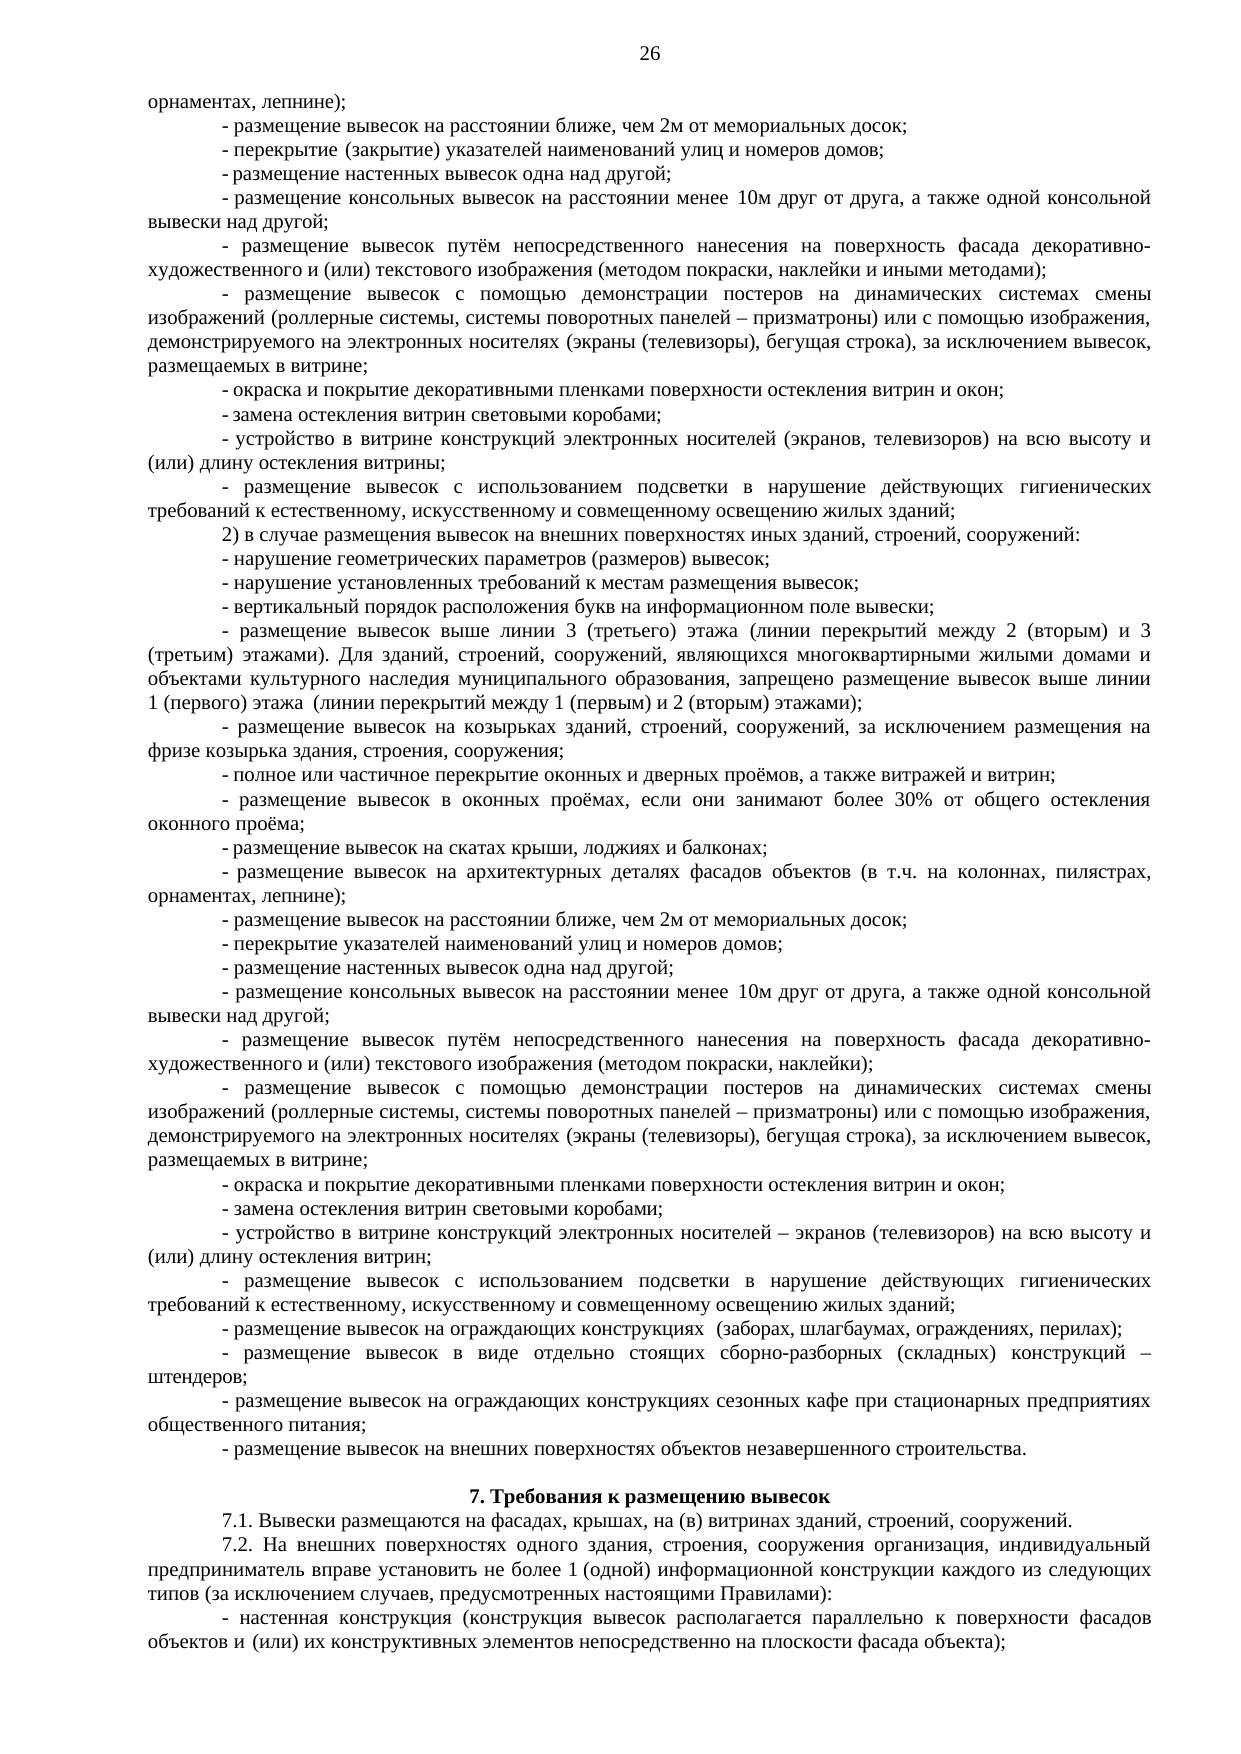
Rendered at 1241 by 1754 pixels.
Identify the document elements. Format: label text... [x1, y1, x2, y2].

text - размещение настенных вывесок одна над другой; [148, 161, 1152, 185]
text - размещение вывесок путём непосредственного нанесения на поверхность фасада декоративно-художественного и (или) текстового изображения (методом покраски, наклейки); [148, 1027, 1152, 1075]
text - размещение вывесок с помощью демонстрации постеров на динамических системах смены изображений (роллерные системы, системы поворотных панелей – призматроны) или с помощью изображения, демонстрируемого на электронных носителях (экраны (телевизоры), бегущая строка), за исключением вывесок, размещаемых в витрине; [148, 1075, 1152, 1171]
text - замена остекления витрин световыми коробами; [148, 401, 1152, 426]
text - окраска и покрытие декоративными пленками поверхности остекления витрин и окон; [148, 1171, 1152, 1196]
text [148, 89, 1152, 113]
text - окраска и покрытие декоративными пленками поверхности остекления витрин и окон; [148, 377, 1152, 401]
text - размещение вывесок на внешних поверхностях объектов незавершенного строительства. [148, 1436, 1152, 1460]
text - устройство в витрине конструкций электронных носителей – экранов (телевизоров) на всю высоту и (или) длину остекления витрин; [148, 1219, 1152, 1268]
text - размещение настенных вывесок одна над другой; [148, 955, 1152, 979]
text - размещение вывесок в оконных проёмах, если они занимают более 30% от общего остекления оконного проёма; [148, 786, 1152, 834]
text - размещение вывесок на ограждающих конструкциях сезонных кафе при стационарных предприятиях общественного питания; [148, 1388, 1152, 1436]
text - размещение вывесок с использованием подсветки в нарушение действующих гигиенических требований к естественному, искусственному и совмещенному освещению жилых зданий; [148, 1268, 1152, 1316]
text 7.1. Вывески размещаются на фасадах, крышах, на (в) витринах зданий, строений, сооружений. [148, 1508, 1152, 1532]
text - устройство в витрине конструкций электронных носителей (экранов, телевизоров) на всю высоту и (или) длину остекления витрины; [148, 426, 1152, 474]
text - размещение вывесок в виде отдельно стоящих сборно-разборных (складных) конструкций – штендеров; [148, 1340, 1152, 1388]
text 7.2. На внешних поверхностях одного здания, строения, сооружения организация, индивидуальный предприниматель вправе установить не более 1 (одной) информационной конструкции каждого из следующих типов (за исключением случаев, предусмотренных настоящими Правилами): [148, 1532, 1152, 1604]
text - вертикальный порядок расположения букв на информационном поле вывески; [148, 594, 1152, 618]
text - перекрытие указателей наименований улиц и номеров домов; [148, 931, 1152, 955]
text - замена остекления витрин световыми коробами; [148, 1196, 1152, 1219]
text - нарушение установленных требований к местам размещения вывесок; [148, 570, 1152, 594]
text - размещение вывесок на ограждающих конструкциях (заборах, шлагбаумах, ограждениях, перилах); [148, 1316, 1152, 1340]
text - размещение вывесок на козырьках зданий, строений, сооружений, за исключением размещения на фризе козырька здания, строения, сооружения; [148, 714, 1152, 762]
text - размещение вывесок на скатах крыши, лоджиях и балконах; [148, 834, 1152, 859]
text - размещение вывесок с помощью демонстрации постеров на динамических системах смены изображений (роллерные системы, системы поворотных панелей – призматроны) или с помощью изображения, демонстрируемого на электронных носителях (экраны (телевизоры), бегущая строка), за исключением вывесок, размещаемых в витрине; [148, 281, 1152, 377]
text - размещение вывесок выше линии 3 (третьего) этажа (линии перекрытий между 2 (вторым) и 3 (третьим) этажами). Для зданий, строений, сооружений, являющихся многоквартирными жилыми домами и объектами культурного наследия муниципального образования, запрещено размещение вывесок выше линии 1 (первого) этажа (линии перекрытий между 1 (первым) и 2 (вторым) этажами); [148, 618, 1152, 714]
text - размещение консольных вывесок на расстоянии менее 10м друг от друга, а также одной консольной вывески над другой; [148, 185, 1152, 233]
text - размещение вывесок на расстоянии ближе, чем 2м от мемориальных досок; [148, 113, 1152, 137]
text - полное или частичное перекрытие оконных и дверных проёмов, а также витражей и витрин; [148, 762, 1152, 786]
text - настенная конструкция (конструкция вывесок располагается параллельно к поверхности фасадов объектов и (или) их конструктивных элементов непосредственно на плоскости фасада объекта); [148, 1604, 1152, 1653]
text 2) в случае размещения вывесок на внешних поверхностях иных зданий, строений, сооружений: [148, 522, 1152, 546]
text - размещение вывесок на архитектурных деталях фасадов объектов (в т.ч. на колоннах, пилястрах, орнаментах, лепнине); [148, 859, 1152, 907]
text - нарушение геометрических параметров (размеров) вывесок; [148, 546, 1152, 570]
text - размещение консольных вывесок на расстоянии менее 10м друг от друга, а также одной консольной вывески над другой; [148, 979, 1152, 1027]
text - размещение вывесок путём непосредственного нанесения на поверхность фасада декоративно-художественного и (или) текстового изображения (методом покраски, наклейки и иными методами); [148, 233, 1152, 281]
text 7. Требования к размещению вывесок [148, 1484, 1152, 1508]
text - перекрытие (закрытие) указателей наименований улиц и номеров домов; [148, 137, 1152, 161]
text - размещение вывесок на расстоянии ближе, чем 2м от мемориальных досок; [148, 907, 1152, 931]
text - размещение вывесок с использованием подсветки в нарушение действующих гигиенических требований к естественному, искусственному и совмещенному освещению жилых зданий; [148, 474, 1152, 522]
